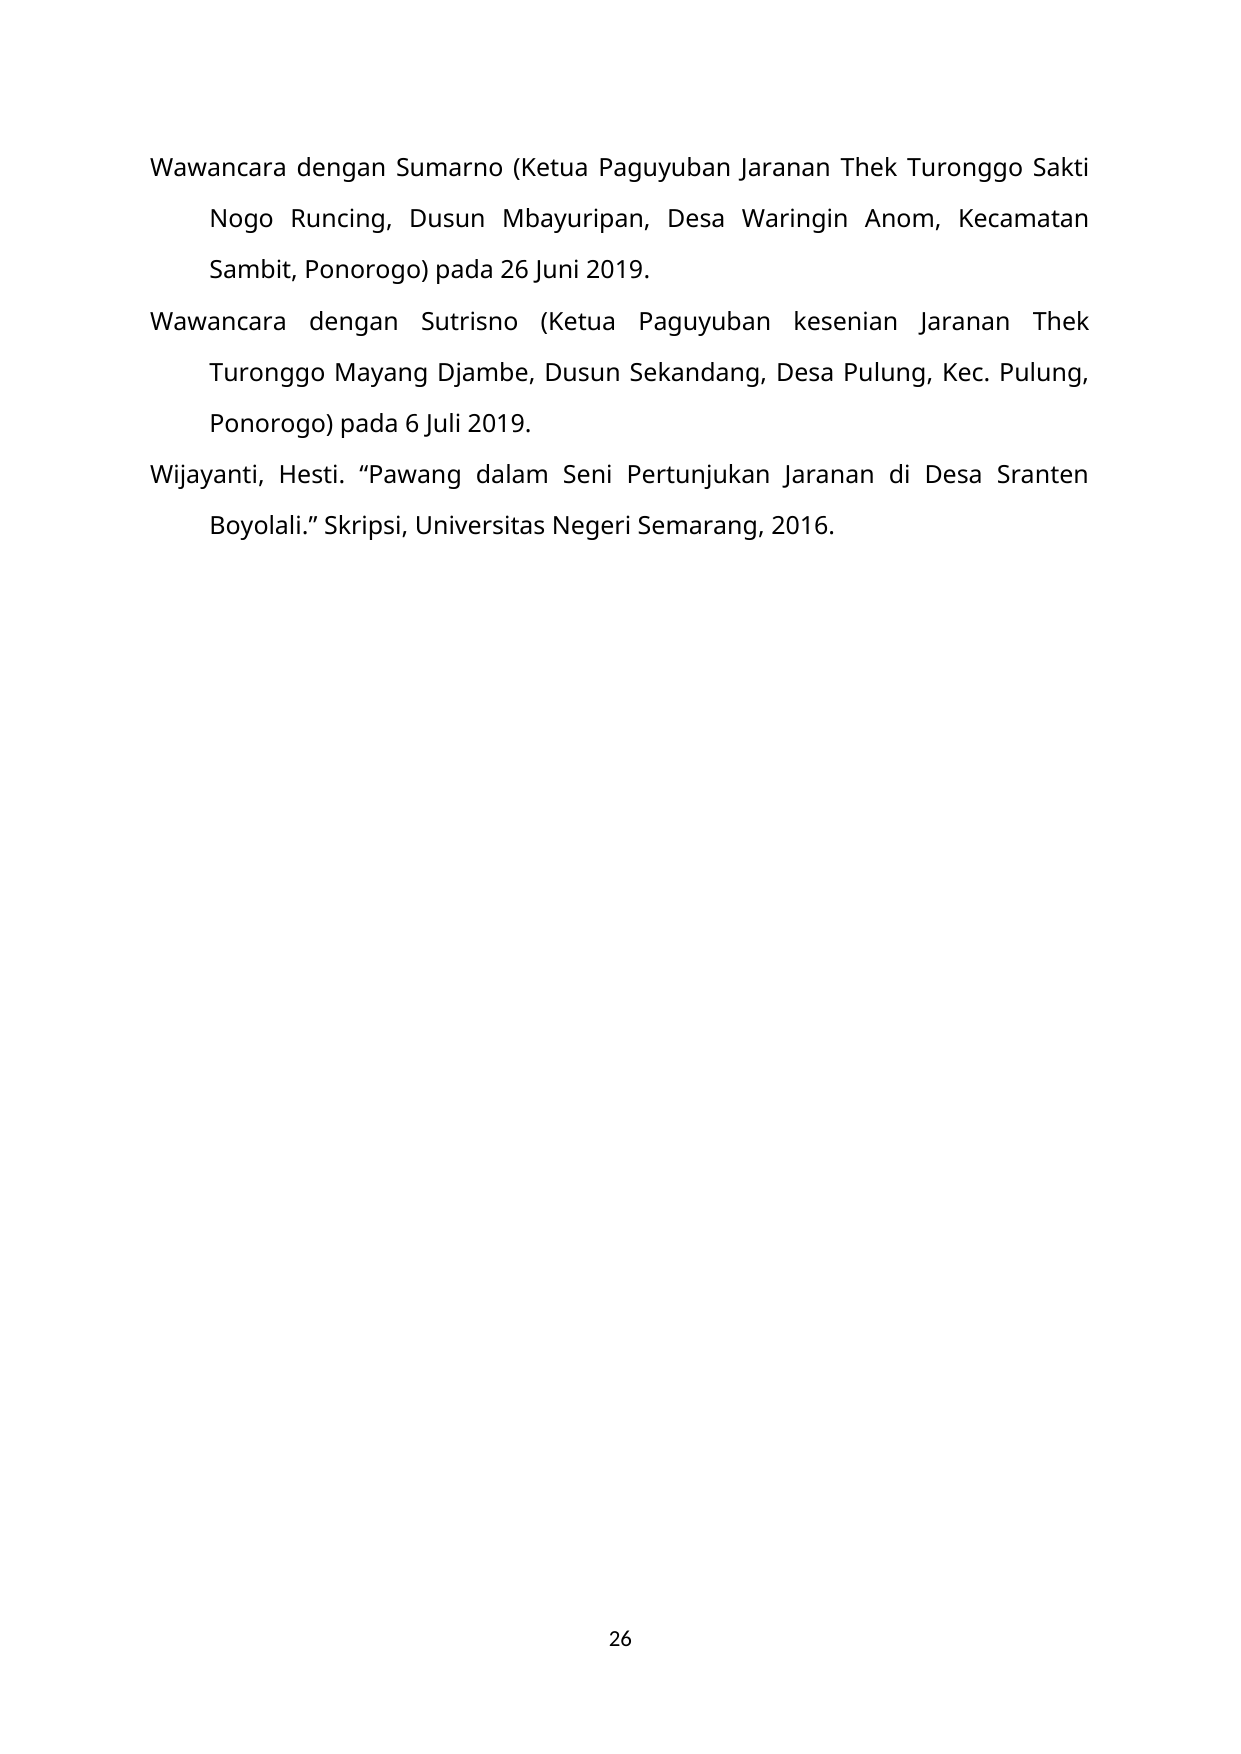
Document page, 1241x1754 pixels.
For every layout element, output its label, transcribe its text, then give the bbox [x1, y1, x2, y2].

text Wawancara dengan Sutrisno (Ketua Paguyuban kesenian Jaranan Thek Turonggo Mayang Djambe, Dusun Sekandang, Desa Pulung, Kec. Pulung, Ponorogo) pada 6 Juli 2019. [150, 303, 1090, 439]
text Wawancara dengan Sumarno (Ketua Paguyuban Jaranan Thek Turonggo Sakti Nogo Runcing, Dusun Mbayuripan, Desa Waringin Anom, Kecamatan Sambit, Ponorogo) pada 26 Juni 2019. [150, 150, 1090, 286]
text Wijayanti, Hesti. “Pawang dalam Seni Pertunjukan Jaranan di Desa Sranten Boyolali.” Skripsi, Universitas Negeri Semarang, 2016. [150, 456, 1090, 541]
